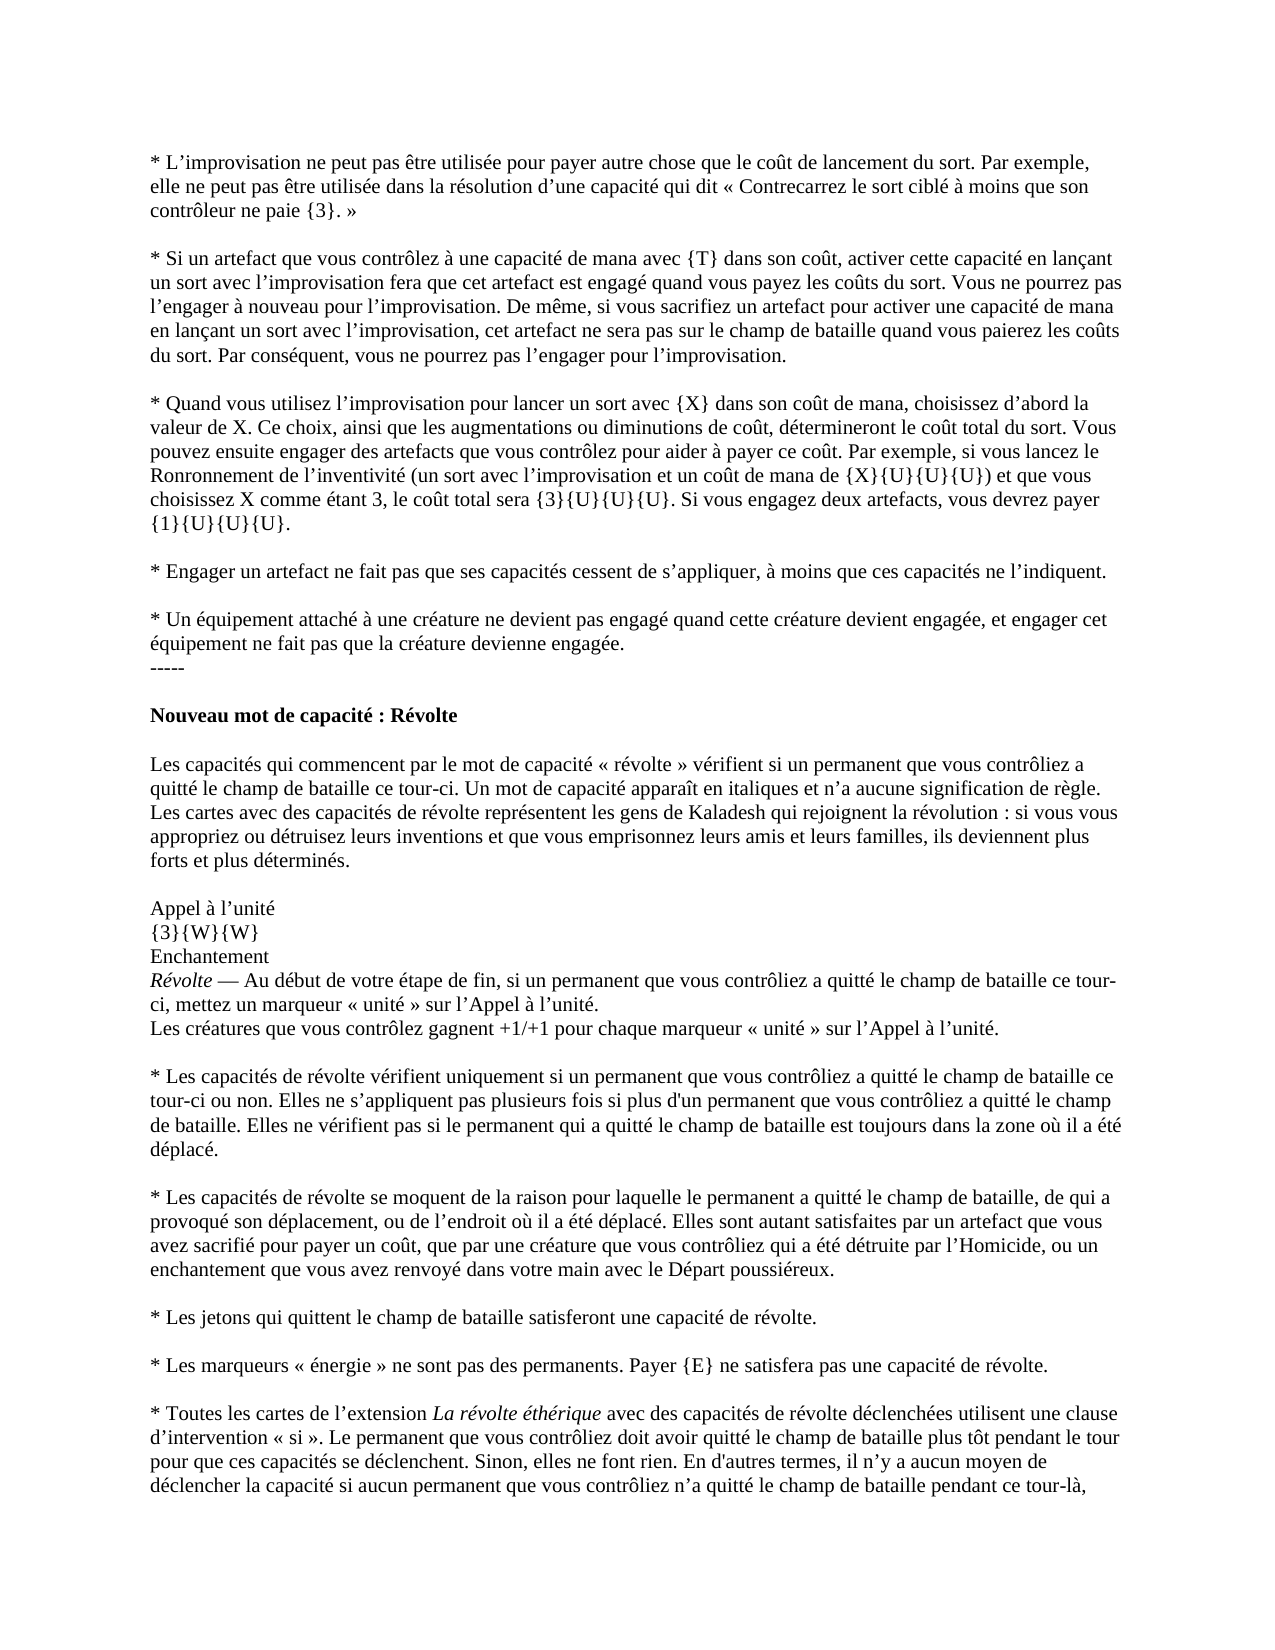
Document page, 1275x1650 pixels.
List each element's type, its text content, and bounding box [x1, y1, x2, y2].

text * L’improvisation ne peut pas être utilisée pour payer autre chose que le coût de lancement du sort. Par exemple, elle ne peut pas être utilisée dans la résolution d’une capacité qui dit « Contrecarrez le sort ciblé à moins que son contrôleur ne paie {3}. » [150, 150, 1125, 222]
text * Les capacités de révolte vérifient uniquement si un permanent que vous contrôliez a quitté le champ de bataille ce tour-ci ou non. Elles ne s’appliquent pas plusieurs fois si plus d'un permanent que vous contrôliez a quitté le champ de bataille. Elles ne vérifient pas si le permanent qui a quitté le champ de bataille est toujours dans la zone où il a été déplacé. [150, 1064, 1125, 1161]
text Les créatures que vous contrôlez gagnent +1/+1 pour chaque marqueur « unité » sur l’Appel à l’unité. [150, 1016, 1125, 1040]
text Les capacités qui commencent par le mot de capacité « révolte » vérifient si un permanent que vous contrôliez a quitté le champ de bataille ce tour-ci. Un mot de capacité apparaît en italiques et n’a aucune signification de règle. Les cartes avec des capacités de révolte représentent les gens de Kaladesh qui rejoignent la révolution : si vous vous appropriez ou détruisez leurs inventions et que vous emprisonnez leurs amis et leurs familles, ils deviennent plus forts et plus déterminés. [150, 752, 1125, 872]
text * Les marqueurs « énergie » ne sont pas des permanents. Payer {E} ne satisfera pas une capacité de révolte. [150, 1353, 1125, 1377]
text Appel à l’unité [150, 896, 1125, 920]
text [150, 1401, 1125, 1497]
text ----- [150, 655, 1125, 679]
text * Un équipement attaché à une créature ne devient pas engagé quand cette créature devient engagée, et engager cet équipement ne fait pas que la créature devienne engagée. [150, 607, 1125, 655]
text * Les capacités de révolte se moquent de la raison pour laquelle le permanent a quitté le champ de bataille, de qui a provoqué son déplacement, ou de l’endroit où il a été déplacé. Elles sont autant satisfaites par un artefact que vous avez sacrifié pour payer un coût, que par une créature que vous contrôliez qui a été détruite par l’Homicide, ou un enchantement que vous avez renvoyé dans votre main avec le Départ poussiéreux. [150, 1185, 1125, 1281]
text {3}{W}{W} [150, 920, 1125, 944]
text * Les jetons qui quittent le champ de bataille satisferont une capacité de révolte. [150, 1305, 1125, 1329]
text Révolte — Au début de votre étape de fin, si un permanent que vous contrôliez a quitté le champ de bataille ce tour-ci, mettez un marqueur « unité » sur l’Appel à l’unité. [150, 968, 1125, 1016]
text * Si un artefact que vous contrôlez à une capacité de mana avec {T} dans son coût, activer cette capacité en lançant un sort avec l’improvisation fera que cet artefact est engagé quand vous payez les coûts du sort. Vous ne pourrez pas l’engager à nouveau pour l’improvisation. De même, si vous sacrifiez un artefact pour activer une capacité de mana en lançant un sort avec l’improvisation, cet artefact ne sera pas sur le champ de bataille quand vous paierez les coûts du sort. Par conséquent, vous ne pourrez pas l’engager pour l’improvisation. [150, 246, 1125, 367]
text Enchantement [150, 944, 1125, 968]
text * Engager un artefact ne fait pas que ses capacités cessent de s’appliquer, à moins que ces capacités ne l’indiquent. [150, 559, 1125, 583]
text Nouveau mot de capacité : Révolte [150, 703, 1125, 727]
text * Quand vous utilisez l’improvisation pour lancer un sort avec {X} dans son coût de mana, choisissez d’abord la valeur de X. Ce choix, ainsi que les augmentations ou diminutions de coût, détermineront le coût total du sort. Vous pouvez ensuite engager des artefacts que vous contrôlez pour aider à payer ce coût. Par exemple, si vous lancez le Ronronnement de l’inventivité (un sort avec l’improvisation et un coût de mana de {X}{U}{U}{U}) et que vous choisissez X comme étant 3, le coût total sera {3}{U}{U}{U}. Si vous engagez deux artefacts, vous devrez payer {1}{U}{U}{U}. [150, 391, 1125, 535]
